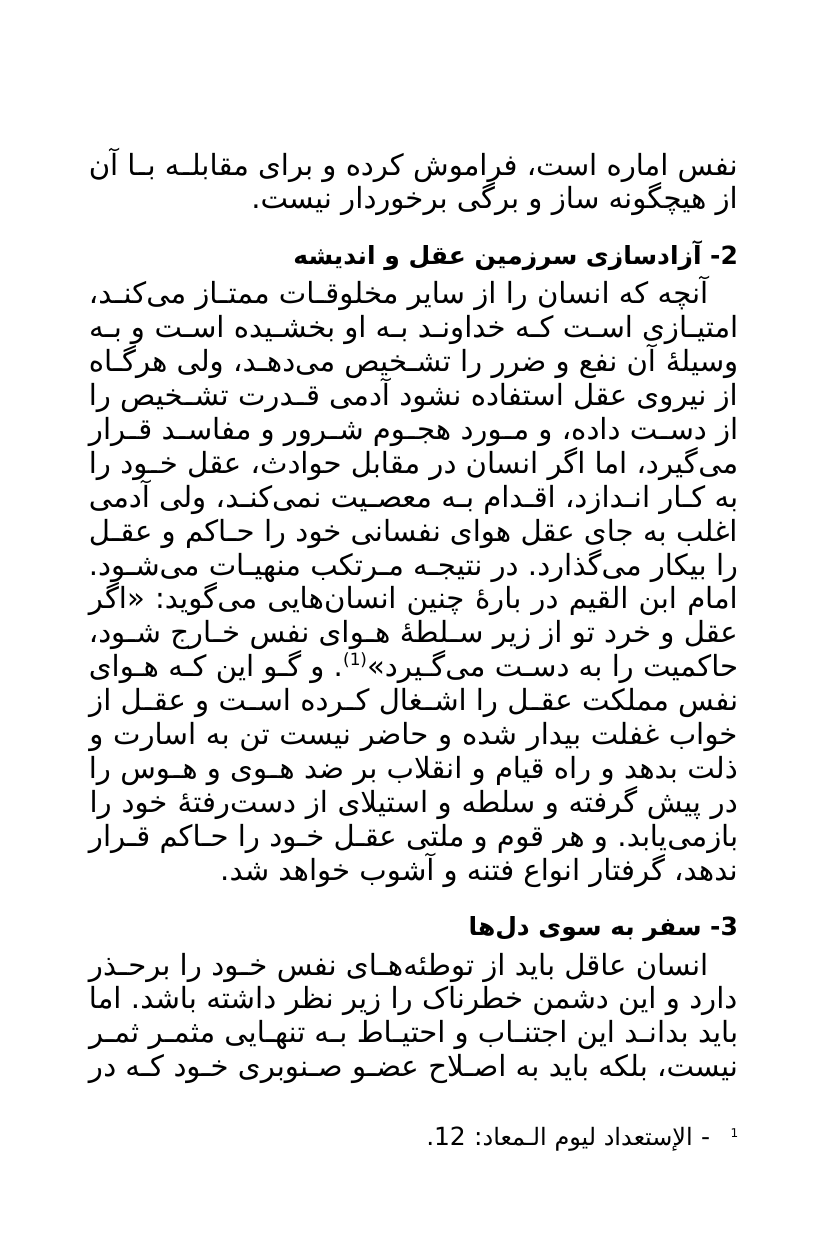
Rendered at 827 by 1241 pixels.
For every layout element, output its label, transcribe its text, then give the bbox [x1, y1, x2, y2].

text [89, 948, 738, 1084]
text 3- سفر به سوی دل‌ها [89, 912, 738, 942]
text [89, 148, 738, 216]
text آنچه که انسان را از سایر مخلوقات ممتاز می‌کند، امتیازی است که خداوند به او بخشیده است و به وسیلۀ آن نفع و ضرر را تشخیص می‌دهد، ولی هرگاه از نیروی عقل استفاده نشود آدمی قدرت تشخیص را از دست داده، و مورد هجوم شرور و مفاسد قرار می‌گیرد، اما اگر انسان در مقابل حوادث، عقل خود را به کار اندازد، اقدام به معصیت نمی‌کند، ولی آدمی اغلب به جای عقل هوای نفسانی خود را حاکم و عقل را بیکار می‌گذارد. در نتیجه مرتکب منهیات می‌شود. امام ابن القیم در بارۀ چنین انسان‌هایی می‌گوید: «اگر عقل و خرد تو از زیر سلطۀ هوای نفس خارج شود، حاکمیت را به دست می‌گیرد»(). و گو این که هوای نفس مملکت عقل را اشغال کرده است و عقل از خواب غفلت بیدار شده و حاضر نیست تن به اسارت و ذلت بدهد و راه قیام و انقلاب بر ضد هوی و هوس را در پیش گرفته و سلطه و استیلای از دست‌رفتۀ خود را بازمی‌یابد. و هر قوم و ملتی عقل خود را حاکم قرار ندهد، گرفتار انواع فتنه و آشوب خواهد شد. [89, 276, 738, 887]
text 2- آزادسازی سرزمین عقل و اندیشه [89, 241, 738, 270]
